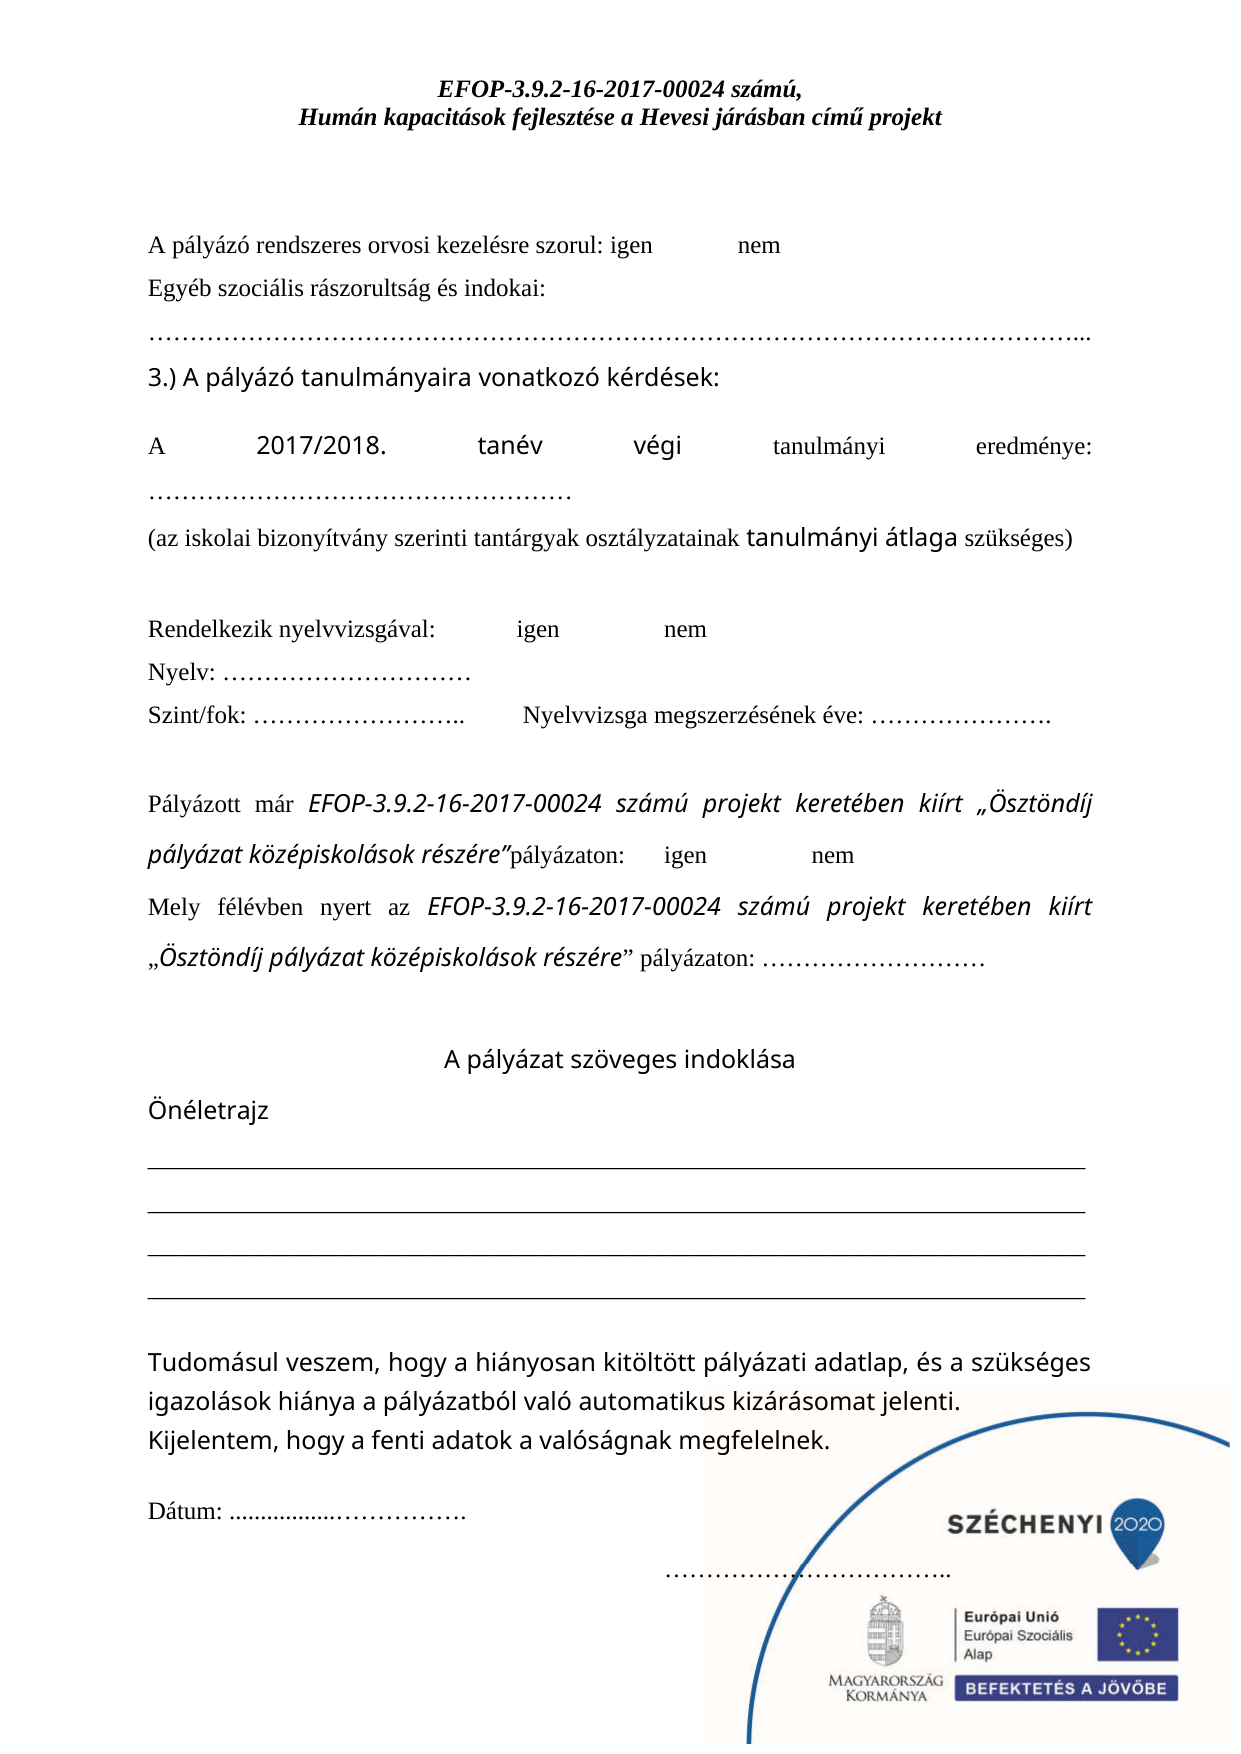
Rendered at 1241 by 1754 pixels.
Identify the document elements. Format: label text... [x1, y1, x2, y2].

text Rendelkezik nyelvvizsgával: igen nem [148, 614, 1093, 642]
text Tudomásul veszem, hogy a hiányosan kitöltött pályázati adatlap, és a szükséges igazolások hiánya a pályázatból való automatikus kizárásomat jelenti. [148, 1345, 1093, 1418]
text Mely félévben nyert az EFOP-3.9.2-16-2017-00024 számú projekt keretében kiírt „Ösztöndíj pályázat középiskolások részére” pályázaton: ……………………… [148, 888, 1093, 973]
text ___________________________________________________________________________ [148, 1273, 1093, 1302]
text Önéletrajz [148, 1092, 1093, 1126]
text …………………………….. [590, 1554, 1093, 1582]
text ___________________________________________________________________________ [148, 1187, 1093, 1215]
text Egyéb szociális rászorultság és indokai: …………………………………………………………………………………………………... [148, 273, 1093, 345]
text Dátum: .................……………. [148, 1496, 1093, 1525]
text (az iskolai bizonyítvány szerinti tantárgyak osztályzatainak tanulmányi átlaga szükséges) [148, 519, 1093, 553]
text 3.) A pályázó tanulmányaira vonatkozó kérdések: [148, 360, 1093, 394]
text A 2017/2018. tanév végi tanulmányi eredménye: …………………………………………… [148, 428, 1093, 505]
text Szint/fok: …………………….. Nyelvvizsga megszerzésének éve: …………………. [148, 700, 1093, 729]
text A pályázat szöveges indoklása [148, 1041, 1093, 1075]
text ___________________________________________________________________________ [148, 1230, 1093, 1258]
text Nyelv: ………………………… [148, 657, 1093, 686]
text A pályázó rendszeres orvosi kezelésre szorul: igen nem [148, 230, 1093, 259]
picture [701, 1384, 1230, 1744]
text Kijelentem, hogy a fenti adatok a valóságnak megfelelnek. [148, 1423, 1093, 1457]
text Pályázott már EFOP-3.9.2-16-2017-00024 számú projekt keretében kiírt „Ösztöndíj pályázat középiskolások részére”pályázaton: igen nem [148, 786, 1093, 871]
text ___________________________________________________________________________ [148, 1143, 1093, 1172]
